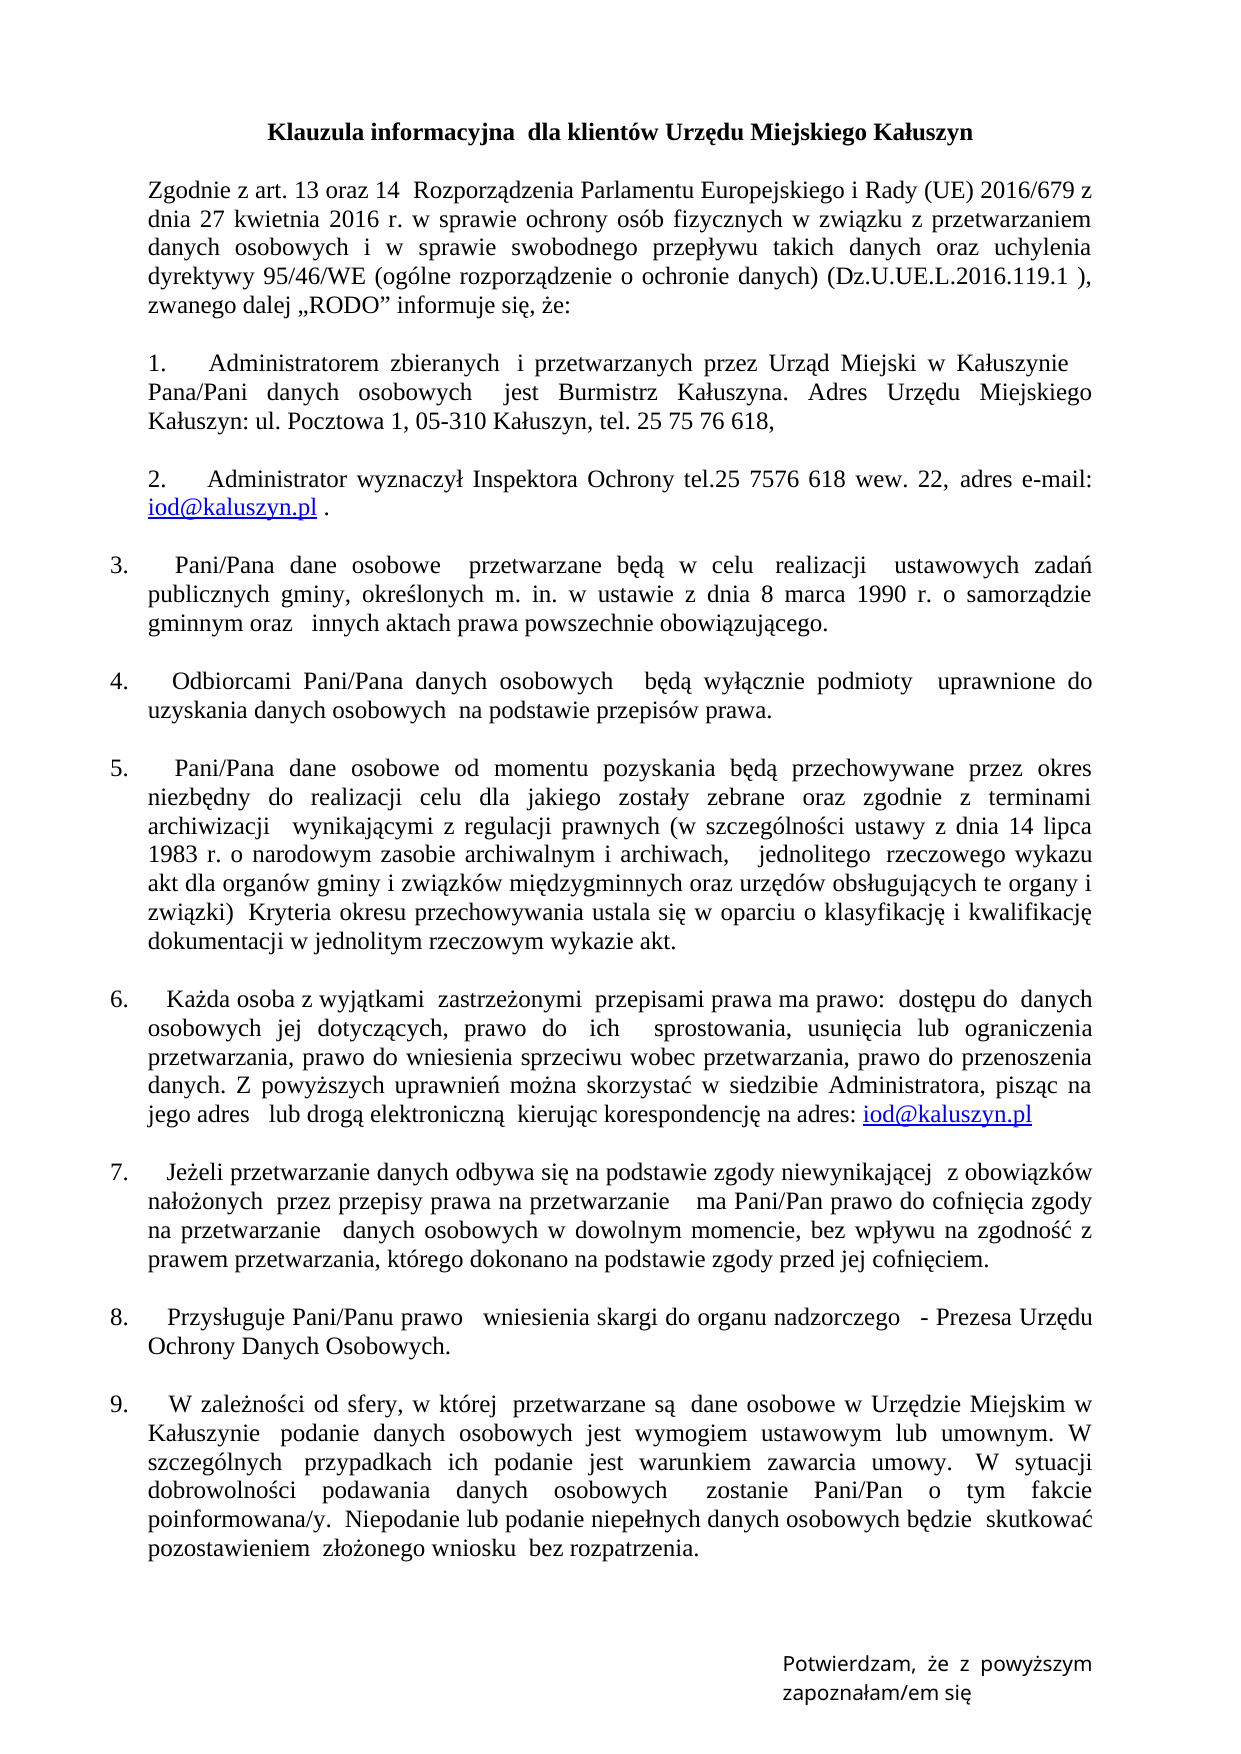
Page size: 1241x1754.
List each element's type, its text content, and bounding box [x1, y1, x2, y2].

text 7. Jeżeli przetwarzanie danych odbywa się na podstawie zgody niewynikającej z obowiązków nałożonych przez przepisy prawa na przetwarzanie ma Pani/Pan prawo do cofnięcia zgody na przetwarzanie danych osobowych w dowolnym momencie, bez wpływu na zgodność z prawem przetwarzania, którego dokonano na podstawie zgody przed jej cofnięciem. [110, 1157, 1093, 1272]
text 3. Pani/Pana dane osobowe przetwarzane będą w celu realizacji ustawowych zadań publicznych gminy, określonych m. in. w ustawie z dnia 8 marca 1990 r. o samorządzie gminnym oraz innych aktach prawa powszechnie obowiązującego. [110, 550, 1093, 637]
text Klauzula informacyjna dla klientów Urzędu Miejskiego Kałuszyn [148, 117, 1093, 146]
text Potwierdzam, że z powyższym zapoznałam/em się [782, 1649, 1093, 1706]
text Zgodnie z art. 13 oraz 14 Rozporządzenia Parlamentu Europejskiego i Rady (UE) 2016/679 z dnia 27 kwietnia 2016 r. w sprawie ochrony osób fizycznych w związku z przetwarzaniem danych osobowych i w sprawie swobodnego przepływu takich danych oraz uchylenia dyrektywy 95/46/WE (ogólne rozporządzenie o ochronie danych) (Dz.U.UE.L.2016.119.1 ), zwanego dalej „RODO” informuje się, że: [148, 175, 1093, 319]
text 6. Każda osoba z wyjątkami zastrzeżonymi przepisami prawa ma prawo: dostępu do danych osobowych jej dotyczących, prawo do ich sprostowania, usunięcia lub ograniczenia przetwarzania, prawo do wniesienia sprzeciwu wobec przetwarzania, prawo do przenoszenia danych. Z powyższych uprawnień można skorzystać w siedzibie Administratora, pisząc na jego adres lub drogą elektroniczną kierując korespondencję na adres: iod@kaluszyn.pl [110, 984, 1093, 1128]
text 4. Odbiorcami Pani/Pana danych osobowych będą wyłącznie podmioty uprawnione do uzyskania danych osobowych na podstawie przepisów prawa. [110, 666, 1093, 724]
text 2. Administrator wyznaczył Inspektora Ochrony tel.25 7576 618 wew. 22, adres e-mail: iod@kaluszyn.pl . [148, 464, 1093, 521]
text 9. W zależności od sfery, w której przetwarzane są dane osobowe w Urzędzie Miejskim w Kałuszynie podanie danych osobowych jest wymogiem ustawowym lub umownym. W szczególnych przypadkach ich podanie jest warunkiem zawarcia umowy. W sytuacji dobrowolności podawania danych osobowych zostanie Pani/Pan o tym fakcie poinformowana/y. Niepodanie lub podanie niepełnych danych osobowych będzie skutkować pozostawieniem złożonego wniosku bez rozpatrzenia. [110, 1389, 1093, 1562]
text 8. Przysługuje Pani/Panu prawo wniesienia skargi do organu nadzorczego - Prezesa Urzędu Ochrony Danych Osobowych. [110, 1302, 1093, 1359]
text 5. Pani/Pana dane osobowe od momentu pozyskania będą przechowywane przez okres niezbędny do realizacji celu dla jakiego zostały zebrane oraz zgodnie z terminami archiwizacji wynikającymi z regulacji prawnych (w szczególności ustawy z dnia 14 lipca 1983 r. o narodowym zasobie archiwalnym i archiwach, jednolitego rzeczowego wykazu akt dla organów gminy i związków międzygminnych oraz urzędów obsługujących te organy i związki) Kryteria okresu przechowywania ustala się w oparciu o klasyfikację i kwalifikację dokumentacji w jednolitym rzeczowym wykazie akt. [110, 753, 1093, 954]
text 1. Administratorem zbieranych i przetwarzanych przez Urząd Miejski w Kałuszynie Pana/Pani danych osobowych jest Burmistrz Kałuszyna. Adres Urzędu Miejskiego Kałuszyn: ul. Pocztowa 1, 05-310 Kałuszyn, tel. 25 75 76 618, [148, 348, 1093, 434]
